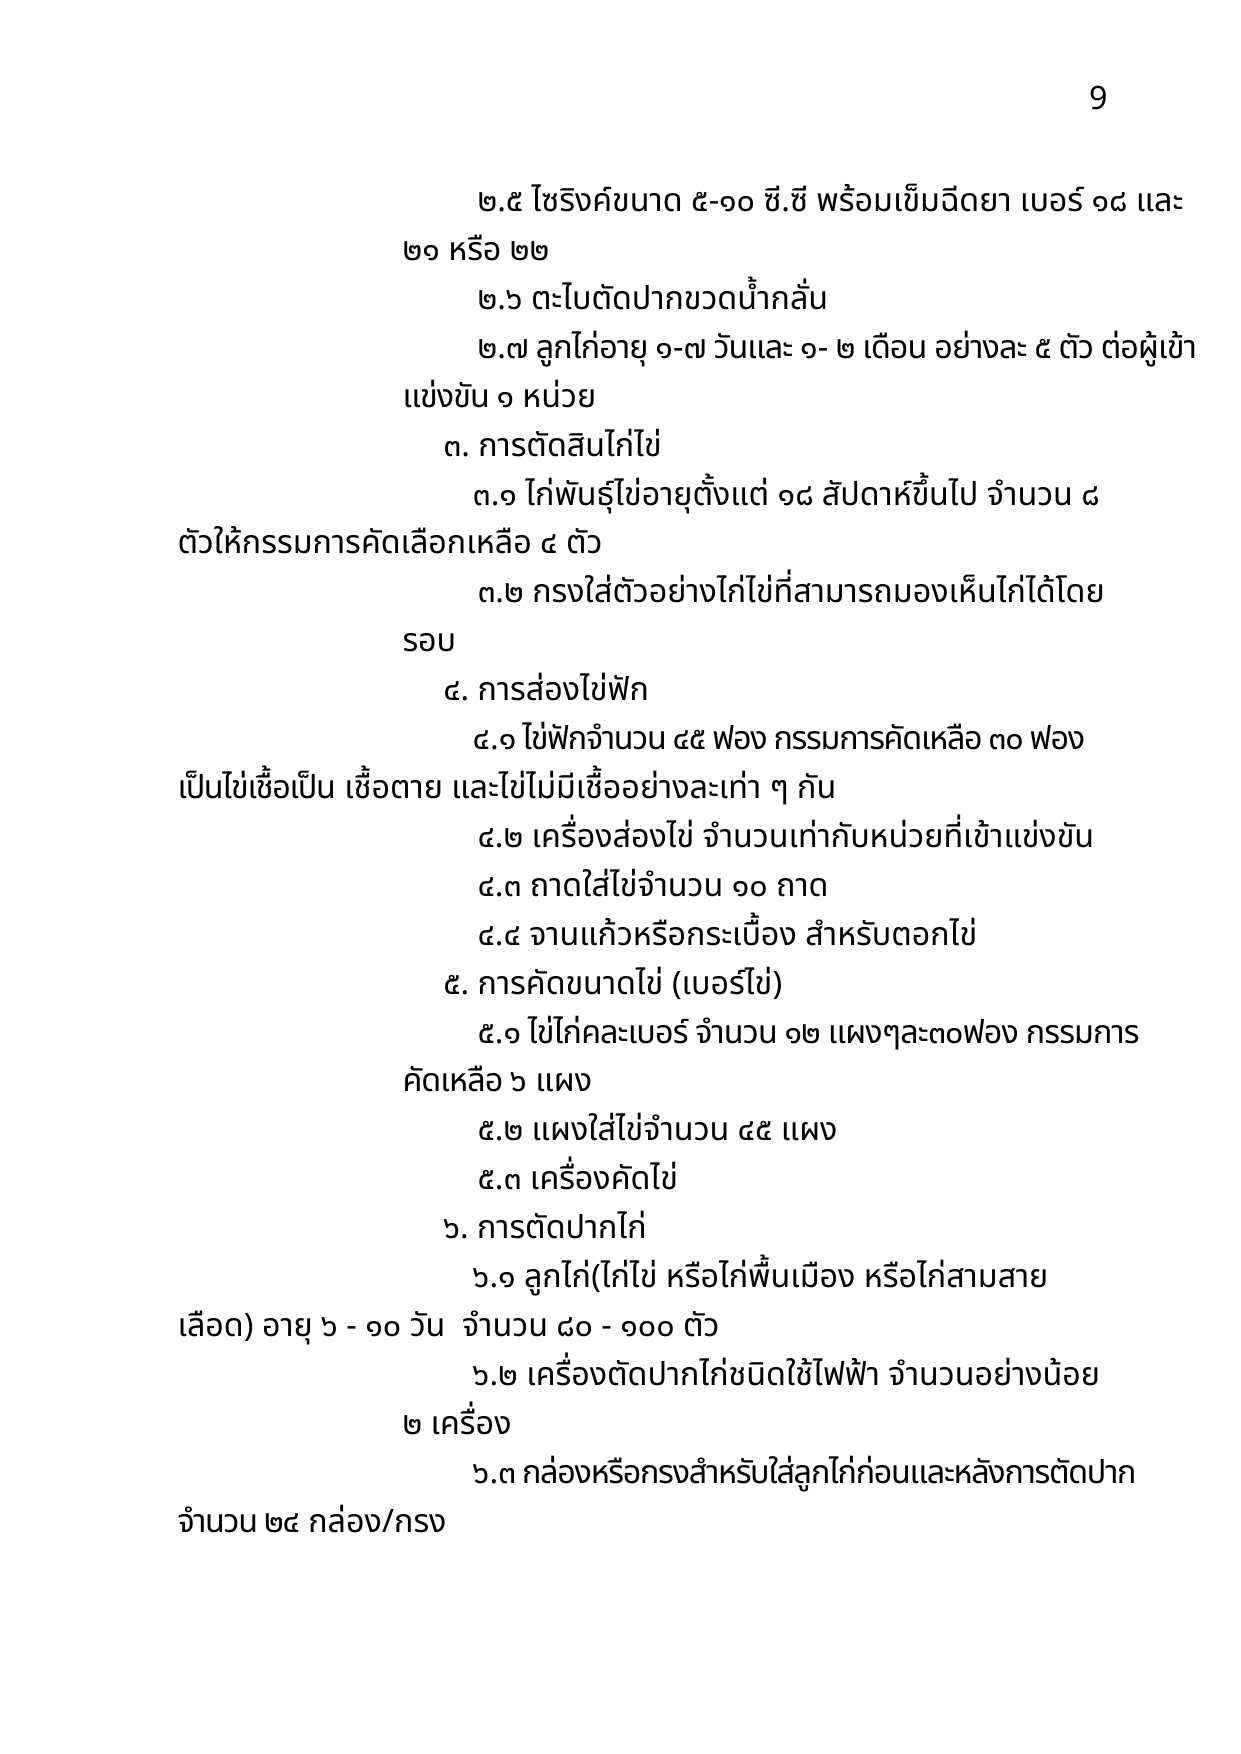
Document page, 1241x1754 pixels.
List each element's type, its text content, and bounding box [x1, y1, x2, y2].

text ๔.๑ ไข่ฟักจำนวน ๔๕ ฟอง กรรมการคัดเหลือ ๓๐ ฟองเป็นไข่เชื้อเป็น เชื้อตาย และไข่ไม่มีเชื้ออย่างละเท่า ๆ กัน [177, 715, 1107, 813]
text ๒.๗ ลูกไก่อายุ ๑-๗ วันและ ๑- ๒ เดือน อย่างละ ๕ ตัว ต่อผู้เข้าแข่งขัน ๑ หน่วย [402, 324, 1217, 422]
text ๓.๒ กรงใส่ตัวอย่างไก่ไข่ที่สามารถมองเห็นไก่ได้โดยรอบ [402, 568, 1107, 666]
text ๓. การตัดสินไก่ไข่ [290, 422, 1107, 471]
text ๕. การคัดขนาดไข่ (เบอร์ไข่) [327, 960, 1107, 1009]
text ๖.๓ กล่องหรือกรงสำหรับใส่ลูกไก่ก่อนและหลังการตัดปาก จำนวน ๒๔ กล่อง/กรง [177, 1449, 1149, 1547]
text ๖.๒ เครื่องตัดปากไก่ชนิดใช้ไฟฟ้า จำนวนอย่างน้อย ๒ เครื่อง [402, 1351, 1107, 1449]
text ๒.๕ ไซริงค์ขนาด ๕-๑๐ ซี.ซี พร้อมเข็มฉีดยา เบอร์ ๑๘ และ ๒๑ หรือ ๒๒ [402, 177, 1217, 275]
text ๒.๖ ตะไบตัดปากขวดน้ำกลั่น [402, 275, 1107, 324]
text ๔.๒ เครื่องส่องไข่ จำนวนเท่ากับหน่วยที่เข้าแข่งขัน [402, 813, 1107, 862]
text ๔.๔ จานแก้วหรือกระเบื้อง สำหรับตอกไข่ [477, 911, 1107, 960]
text ๔.๓ ถาดใส่ไข่จำนวน ๑๐ ถาด [402, 862, 1107, 911]
text ๕.๑ ไข่ไก่คละเบอร์ จำนวน ๑๒ แผงๆละ๓๐ฟอง กรรมการคัดเหลือ ๖ แผง [402, 1009, 1157, 1106]
text ๖. การตัดปากไก่ [327, 1204, 1107, 1253]
text ๖.๑ ลูกไก่(ไก่ไข่ หรือไก่พื้นเมือง หรือไก่สามสายเลือด) อายุ ๖ - ๑๐ วัน จำนวน ๘๐ - ๑๐๐ ตัว [177, 1253, 1107, 1351]
text ๔. การส่องไข่ฟัก [327, 666, 1107, 715]
text ๓.๑ ไก่พันธุ์ไข่อายุตั้งแต่ ๑๘ สัปดาห์ขึ้นไป จำนวน ๘ ตัวให้กรรมการคัดเลือกเหลือ ๔ ตัว [177, 471, 1113, 568]
text ๕.๓ เครื่องคัดไข่ [402, 1155, 1107, 1204]
text ๕.๒ แผงใส่ไข่จำนวน ๔๕ แผง [402, 1106, 1107, 1155]
